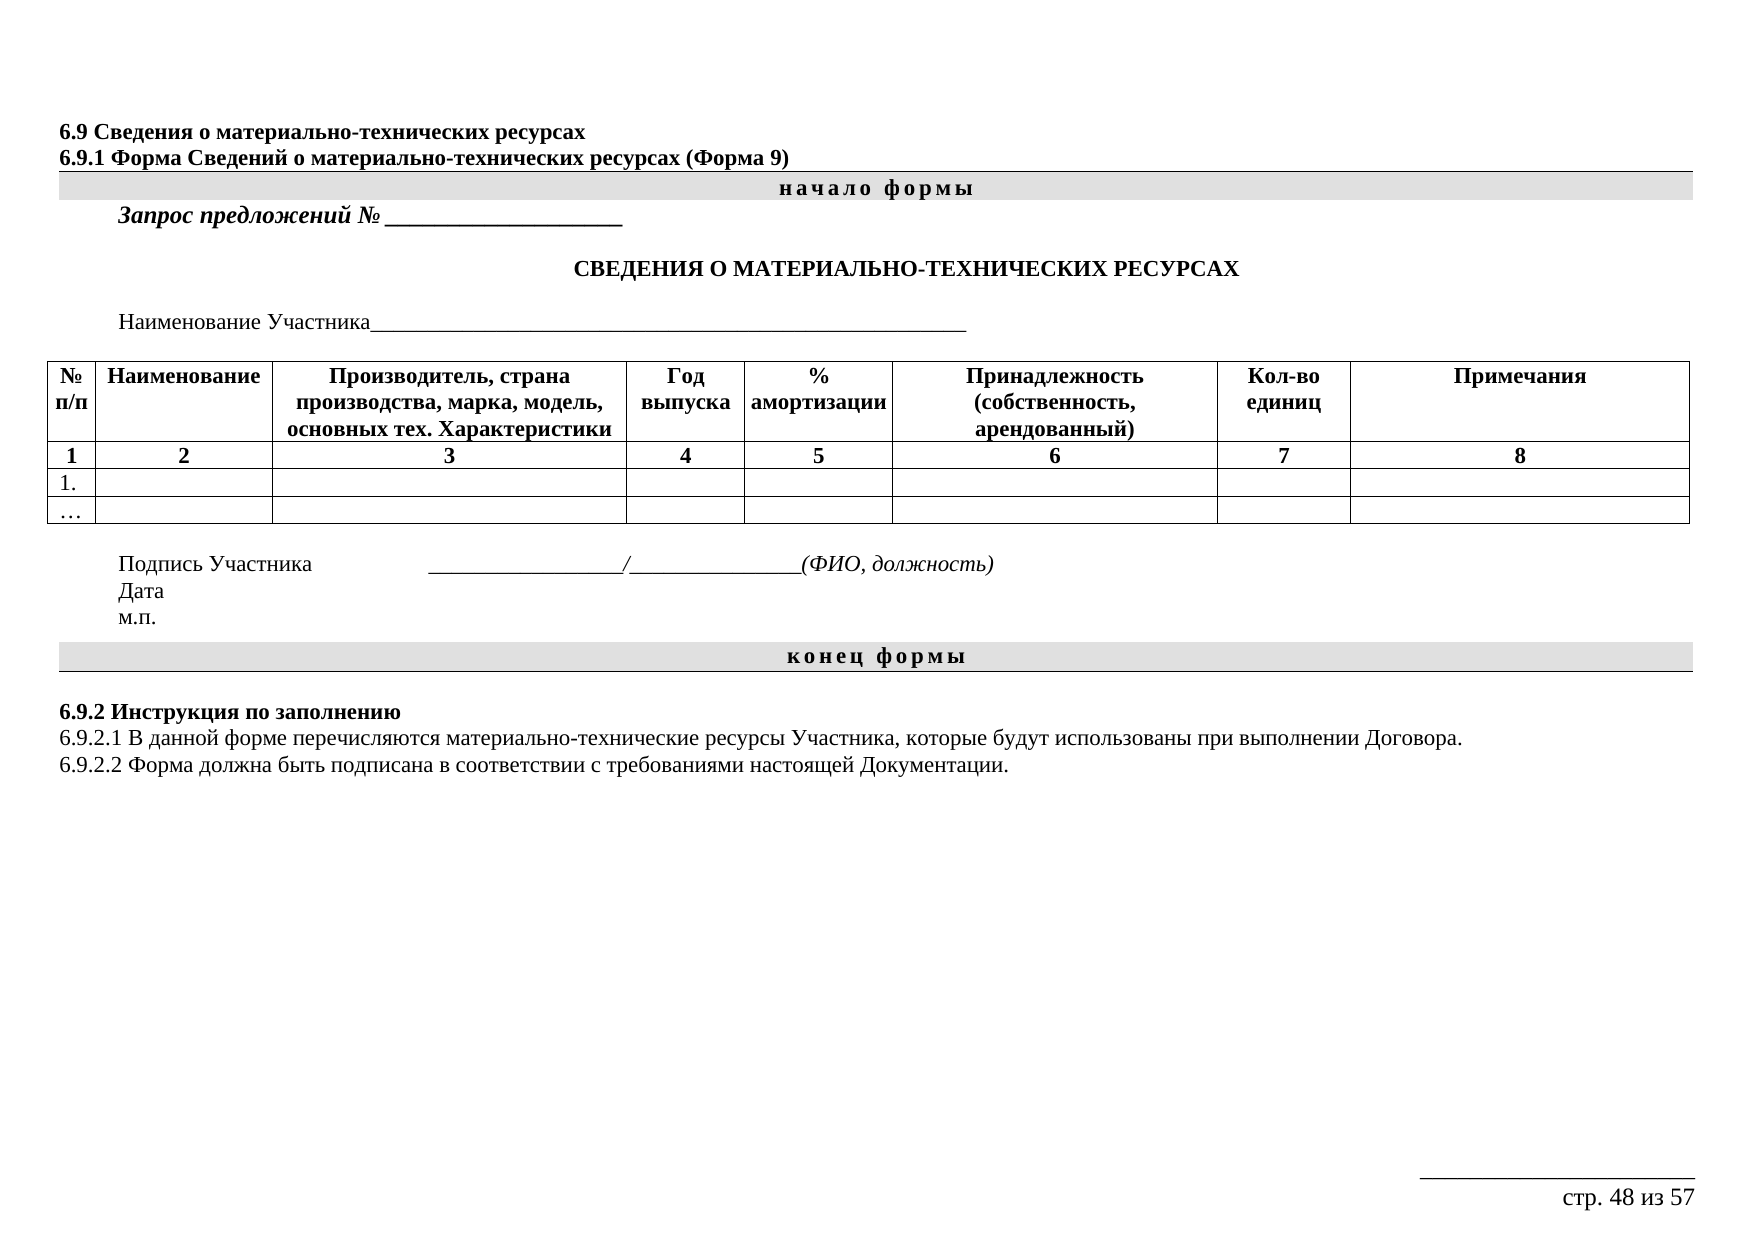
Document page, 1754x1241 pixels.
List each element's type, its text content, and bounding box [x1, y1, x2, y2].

text 6.9.2.1 В данной форме перечисляются материально-технические ресурсы Участника, которые будут использованы при выполнении Договора. [59, 724, 1695, 751]
table_cell [1351, 497, 1689, 523]
text начало формы [59, 172, 1693, 200]
table_cell [627, 497, 744, 523]
text м.п. [118, 603, 1695, 629]
table_cell … [48, 497, 95, 523]
table_cell 3 [273, 442, 626, 468]
text 6.9.2.2 Форма должна быть подписана в соответствии с требованиями настоящей Документации. [59, 751, 1695, 777]
table_cell [1218, 469, 1350, 496]
table_cell [96, 497, 272, 523]
table_cell [96, 469, 272, 496]
text СВЕДЕНИЯ О МАТЕРИАЛЬНО-ТЕХНИЧЕСКИХ РЕСУРСАХ [118, 255, 1695, 282]
table_cell [1351, 469, 1689, 496]
text 6.9.2 Инструкция по заполнению [59, 698, 1695, 724]
table_cell 1 [48, 442, 95, 468]
table_header % амортизации [745, 362, 892, 441]
text 6.9 Сведения о материально-технических ресурсах [59, 118, 1695, 144]
table_header Наименование [96, 362, 272, 441]
table_cell 6 [893, 442, 1217, 468]
table_cell [893, 469, 1217, 496]
table_header Примечания [1351, 362, 1689, 441]
table_header Кол-во единиц [1218, 362, 1350, 441]
text 6.9.1 Форма Сведений о материально-технических ресурсах (Форма 9) [59, 144, 1695, 171]
table_header Год выпуска [627, 362, 744, 441]
table_cell 5 [745, 442, 892, 468]
table_cell [745, 469, 892, 496]
text Запрос предложений № ___________________ [118, 200, 1695, 229]
table_cell [745, 497, 892, 523]
text Наименование Участника____________________________________________________ [118, 308, 1695, 334]
table_cell 1. [48, 469, 95, 496]
table_header Производитель, страна производства, марка, модель, основных тех. Характеристики [273, 362, 626, 441]
text Подпись Участника _________________/_______________(ФИО, должность) [118, 551, 1695, 577]
table_cell 4 [627, 442, 744, 468]
table_cell [273, 469, 626, 496]
table_header № п/п [48, 362, 95, 441]
table_cell [273, 497, 626, 523]
table_cell [627, 469, 744, 496]
text конец формы [59, 642, 1693, 671]
table_cell 7 [1218, 442, 1350, 468]
table_cell 2 [96, 442, 272, 468]
text Дата [118, 577, 1695, 603]
table_cell [1218, 497, 1350, 523]
table_cell [893, 497, 1217, 523]
table_cell 8 [1351, 442, 1689, 468]
table_header Принадлежность (собственность, арендованный) [893, 362, 1217, 441]
